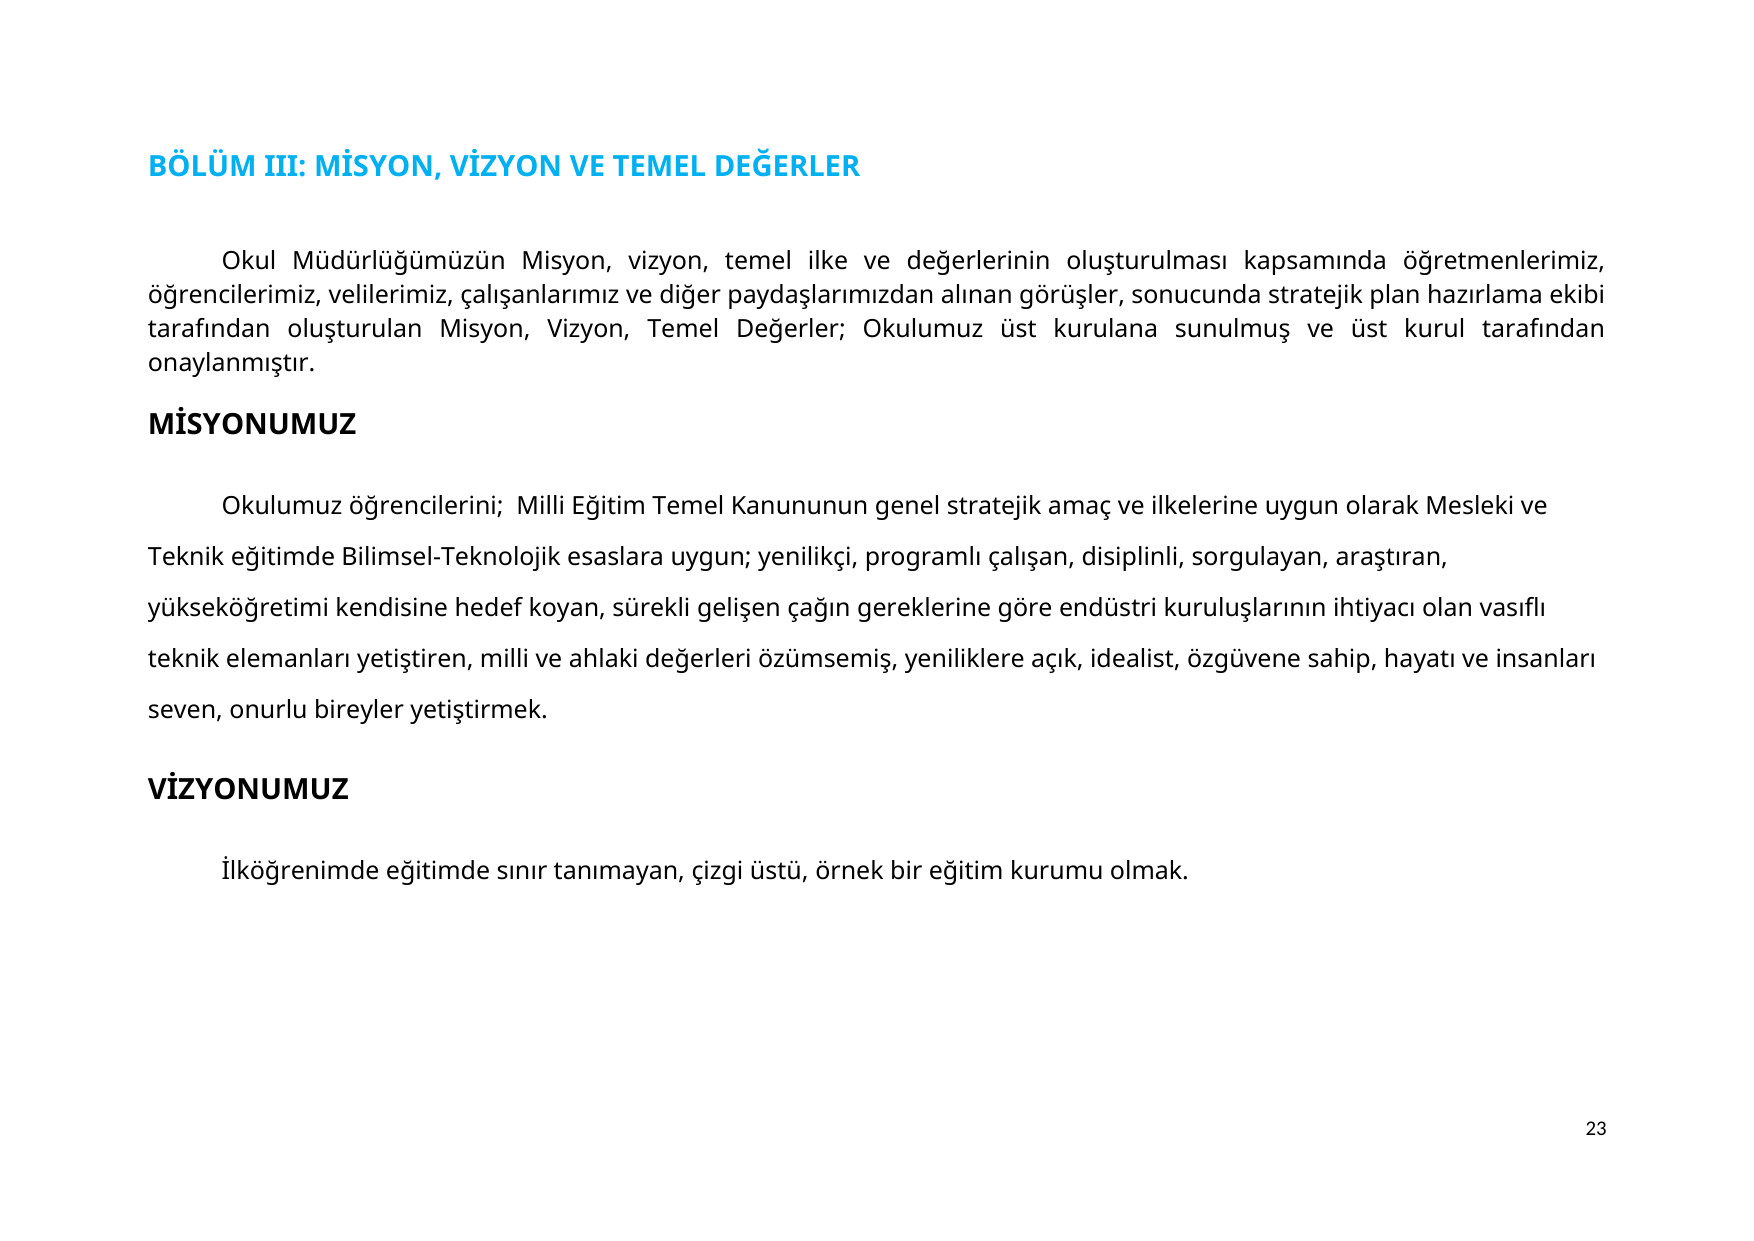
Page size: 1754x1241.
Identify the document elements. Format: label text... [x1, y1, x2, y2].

subtitle VİZYONUMUZ [148, 768, 1606, 808]
subtitle BÖLÜM III: MİSYON, VİZYON VE TEMEL DEĞERLER [148, 145, 1606, 185]
subtitle Okulumuz öğrencilerini; Milli Eğitim Temel Kanununun genel stratejik amaç ve ilkelerine uygun olarak Mesleki ve Teknik eğitimde Bilimsel-Teknolojik esaslara uygun; yenilikçi, programlı çalışan, disiplinli, sorgulayan, araştıran, yükseköğretimi kendisine hedef koyan, sürekli gelişen çağın gereklerine göre endüstri kuruluşlarının ihtiyacı olan vasıflı teknik elemanları yetiştiren, milli ve ahlaki değerleri özümsemiş, yeniliklere açık, idealist, özgüvene sahip, hayatı ve insanları seven, onurlu bireyler yetiştirmek. [148, 488, 1606, 726]
text İlköğrenimde eğitimde sınır tanımayan, çizgi üstü, örnek bir eğitim kurumu olmak. [148, 853, 1606, 887]
text Okul Müdürlüğümüzün Misyon, vizyon, temel ilke ve değerlerinin oluşturulması kapsamında öğretmenlerimiz, öğrencilerimiz, velilerimiz, çalışanlarımız ve diğer paydaşlarımızdan alınan görüşler, sonucunda stratejik plan hazırlama ekibi tarafından oluşturulan Misyon, Vizyon, Temel Değerler; Okulumuz üst kurulana sunulmuş ve üst kurul tarafından onaylanmıştır. [148, 242, 1606, 378]
subtitle MİSYONUMUZ [148, 403, 1606, 443]
